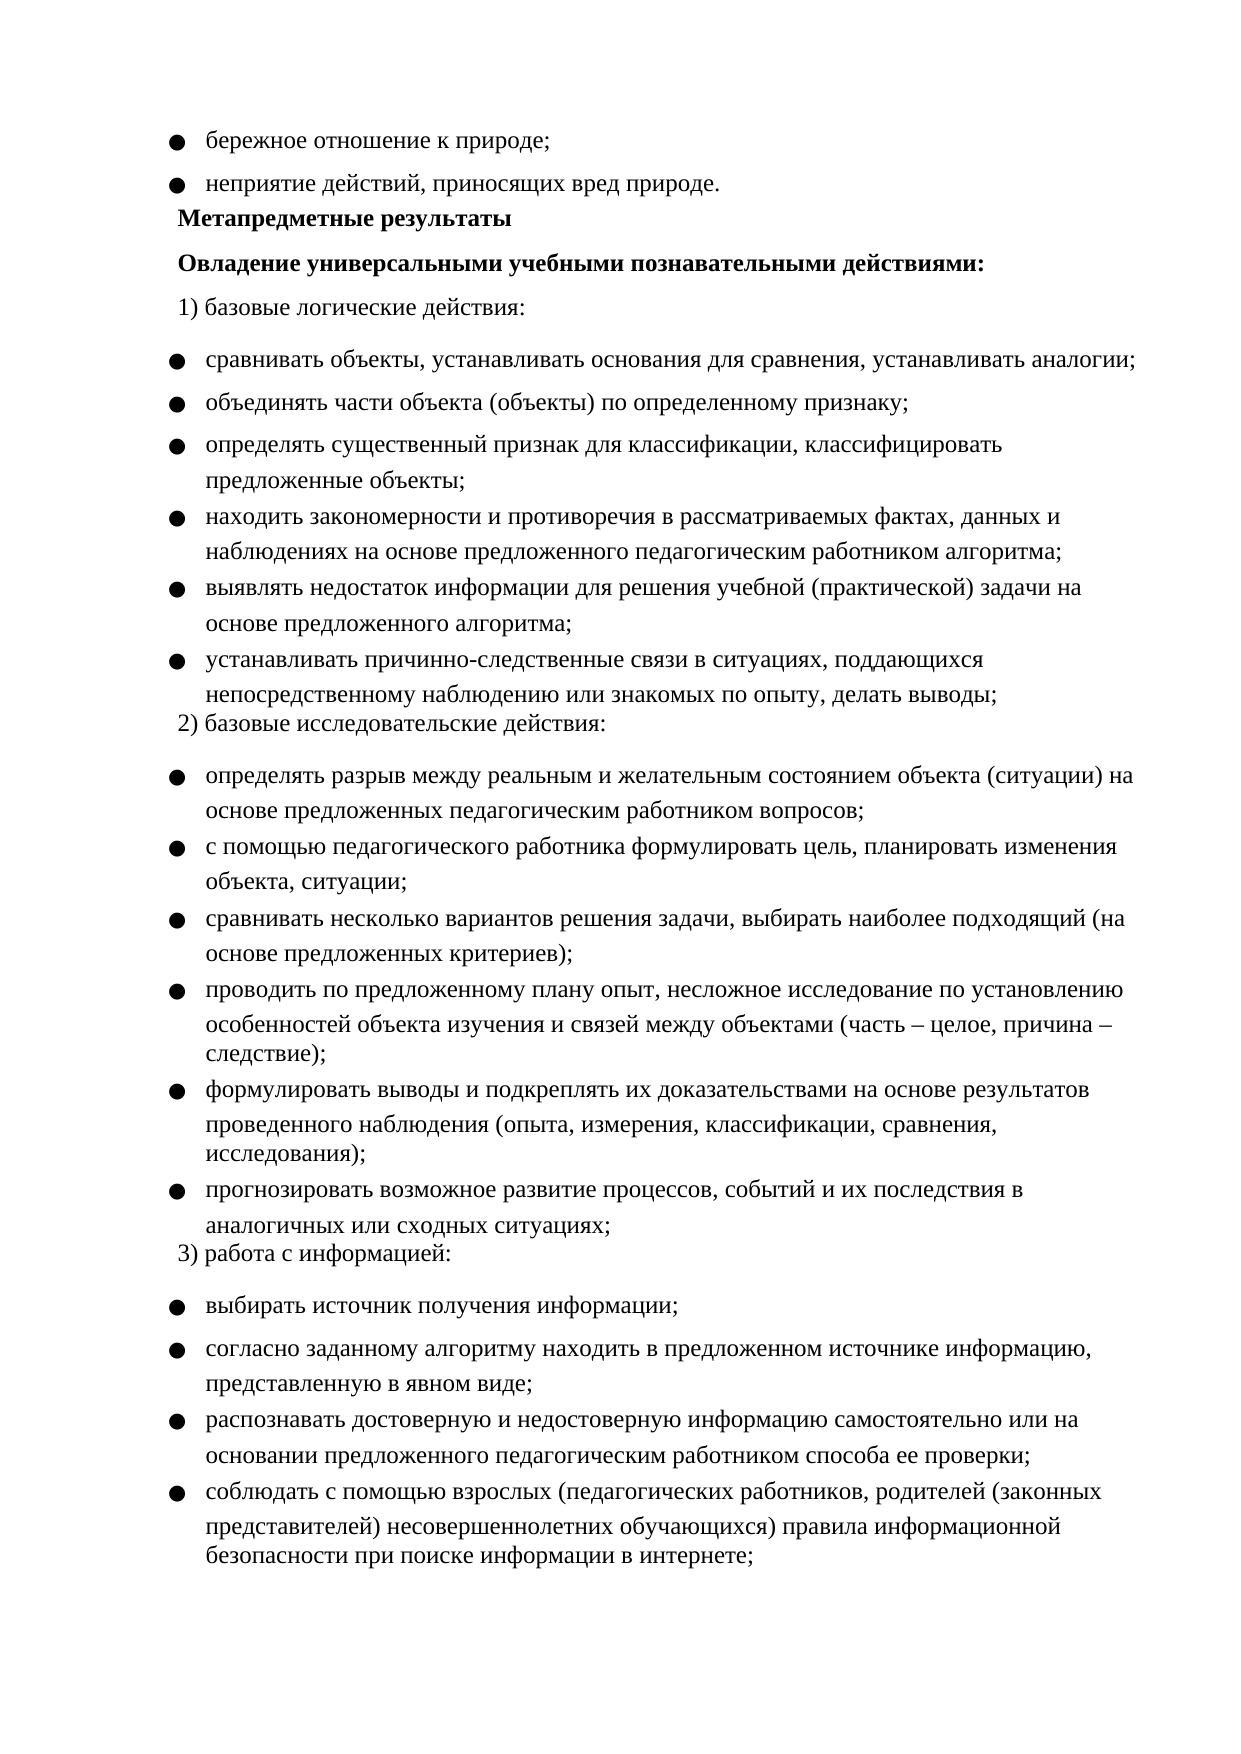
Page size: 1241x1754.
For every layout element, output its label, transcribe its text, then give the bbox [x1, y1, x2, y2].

list соблюдать с помощью взрослых (педагогических работников, родителей (законных представителей) несовершеннолетних обучающихся) правила информационной безопасности при поиске информации в интернете; [168, 1468, 1152, 1569]
text Метапредметные результаты [177, 203, 1152, 232]
list объединять части объекта (объекты) по определенному признаку; [168, 379, 1152, 422]
list бережное отношение к природе; [168, 118, 1152, 161]
list находить закономерности и противоречия в рассматриваемых фактах, данных и наблюдениях на основе предложенного педагогическим работником алгоритма; [168, 493, 1152, 565]
list сравнивать объекты, устанавливать основания для сравнения, устанавливать аналогии; [168, 337, 1152, 379]
list распознавать достоверную и недостоверную информацию самостоятельно или на основании предложенного педагогическим работником способа ее проверки; [168, 1397, 1152, 1468]
list сравнивать несколько вариантов решения задачи, выбирать наиболее подходящий (на основе предложенных критериев); [168, 895, 1152, 967]
list прогнозировать возможное развитие процессов, событий и их последствия в аналогичных или сходных ситуациях; [168, 1167, 1152, 1238]
text 2) базовые исследовательские действия: [177, 708, 1152, 737]
list определять существенный признак для классификации, классифицировать предложенные объекты; [168, 422, 1152, 493]
list определять разрыв между реальным и желательным состоянием объекта (ситуации) на основе предложенных педагогическим работником вопросов; [168, 752, 1152, 824]
text Овладение универсальными учебными познавательными действиями: [177, 248, 1152, 277]
list согласно заданному алгоритму находить в предложенном источнике информацию, представленную в явном виде; [168, 1326, 1152, 1397]
list выбирать источник получения информации; [168, 1283, 1152, 1326]
list выявлять недостаток информации для решения учебной (практической) задачи на основе предложенного алгоритма; [168, 565, 1152, 636]
list проводить по предложенному плану опыт, несложное исследование по установлению особенностей объекта изучения и связей между объектами (часть – целое, причина – следствие); [168, 967, 1152, 1067]
text 3) работа с информацией: [177, 1238, 1152, 1267]
list с помощью педагогического работника формулировать цель, планировать изменения объекта, ситуации; [168, 824, 1152, 895]
list устанавливать причинно-следственные связи в ситуациях, поддающихся непосредственному наблюдению или знакомых по опыту, делать выводы; [168, 636, 1152, 708]
text 1) базовые логические действия: [177, 292, 1152, 321]
list формулировать выводы и подкреплять их доказательствами на основе результатов проведенного наблюдения (опыта, измерения, классификации, сравнения, исследования); [168, 1067, 1152, 1167]
list неприятие действий, приносящих вред природе. [168, 161, 1152, 203]
